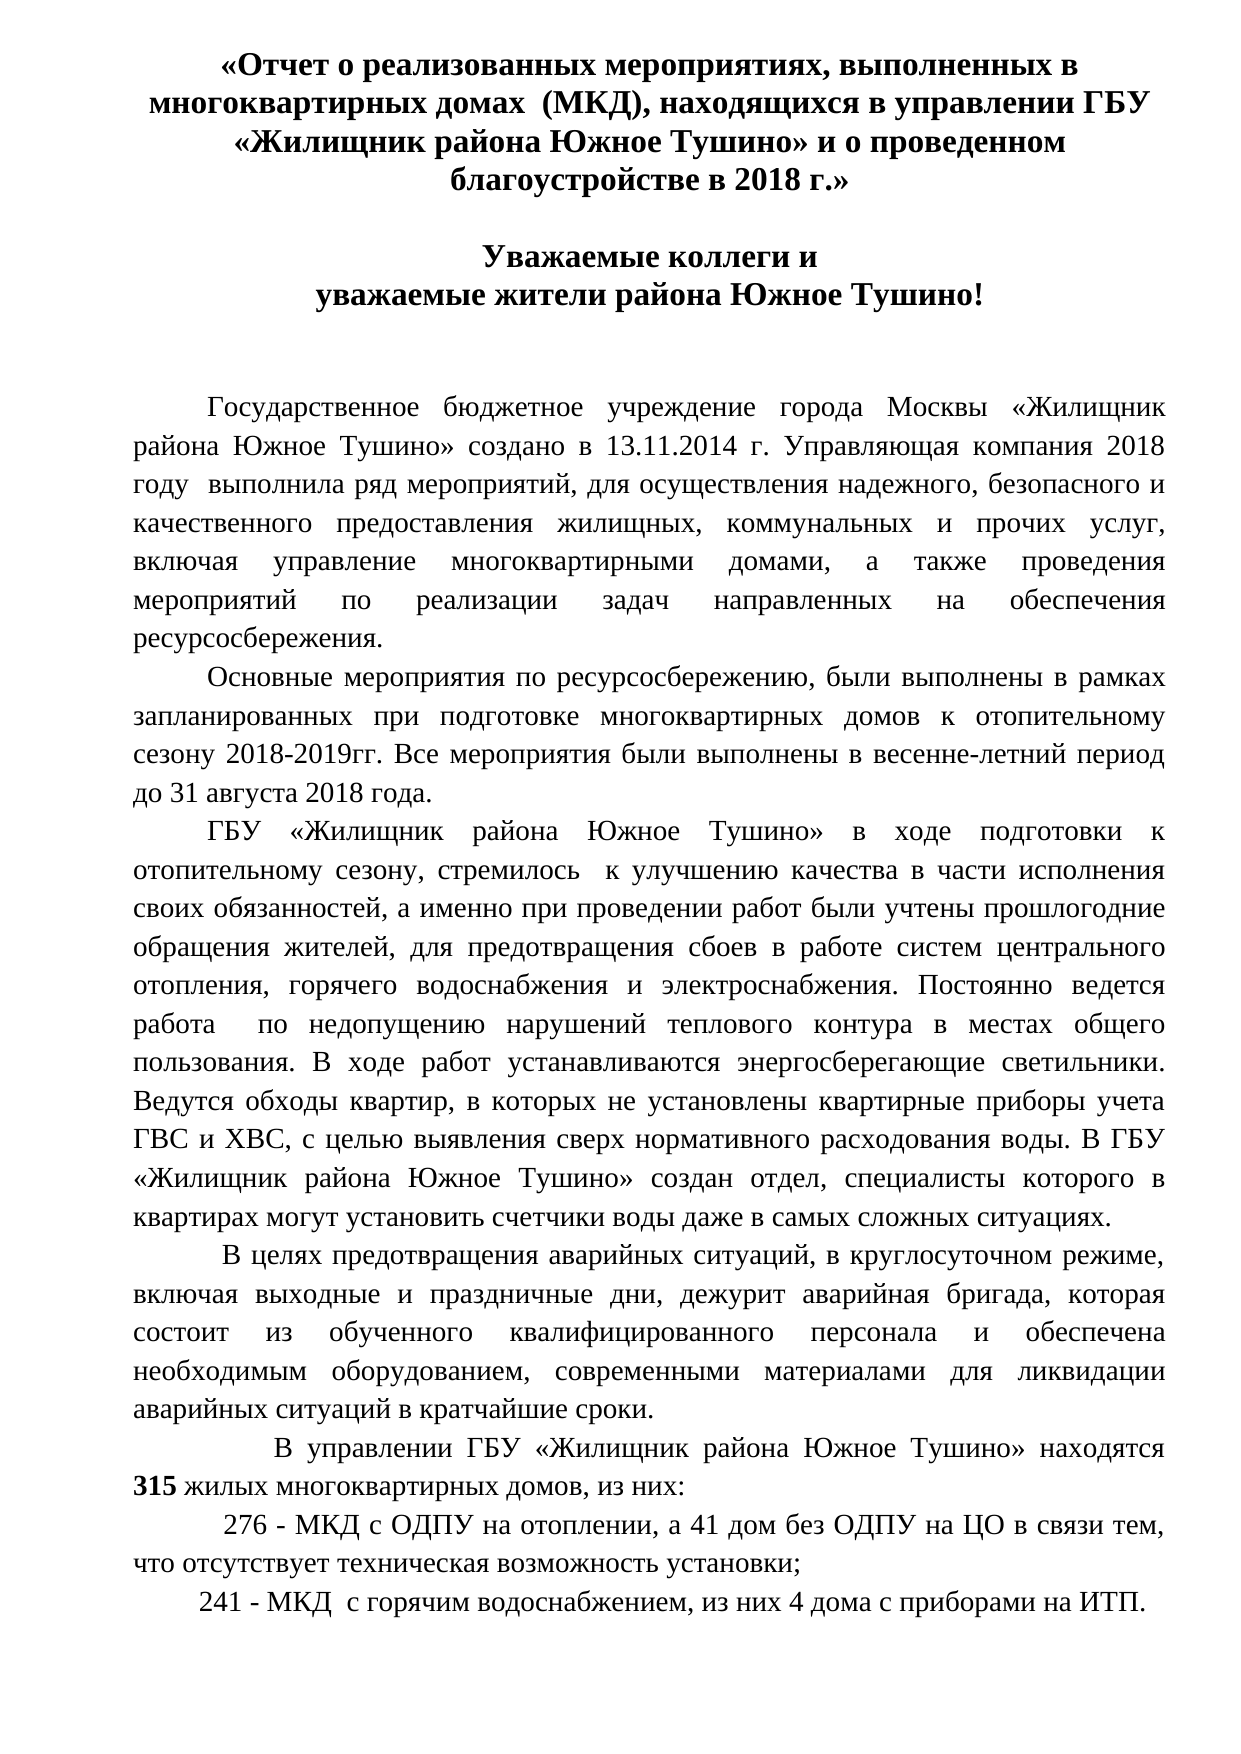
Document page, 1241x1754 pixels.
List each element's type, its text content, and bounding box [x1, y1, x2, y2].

text 276 - МКД с ОДПУ на отоплении, а 41 дом без ОДПУ на ЦО в связи тем, что отсутствует техническая возможность установки; [133, 1507, 1166, 1579]
text уважаемые жители района Южное Тушино! [133, 274, 1166, 313]
text «Отчет о реализованных мероприятиях, выполненных в многоквартирных домах (МКД), находящихся в управлении ГБУ «Жилищник района Южное Тушино» и о проведенном благоустройстве в 2018 г.» [133, 44, 1166, 198]
text Уважаемые коллеги и [133, 236, 1166, 274]
text Основные мероприятия по ресурсосбережению, были выполнены в рамках запланированных при подготовке многоквартирных домов к отопительному сезону 2018-2019гг. Все мероприятия были выполнены в весенне-летний период до 31 августа 2018 года. [133, 659, 1166, 808]
text Государственное бюджетное учреждение города Москвы «Жилищник района Южное Тушино» создано в 13.11.2014 г. Управляющая компания 2018 году выполнила ряд мероприятий, для осуществления надежного, безопасного и качественного предоставления жилищных, коммунальных и прочих услуг, включая управление многоквартирными домами, а также проведения мероприятий по реализации задач направленных на обеспечения ресурсосбережения. [133, 389, 1166, 654]
text 241 - МКД с горячим водоснабжением, из них 4 дома с приборами на ИТП. [133, 1584, 1166, 1618]
text В управлении ГБУ «Жилищник района Южное Тушино» находятся 315 жилых многоквартирных домов, из них: [133, 1430, 1166, 1502]
text ГБУ «Жилищник района Южное Тушино» в ходе подготовки к отопительному сезону, стремилось к улучшению качества в части исполнения своих обязанностей, а именно при проведении работ были учтены прошлогодние обращения жителей, для предотвращения сбоев в работе систем центрального отопления, горячего водоснабжения и электроснабжения. Постоянно ведется работа по недопущению нарушений теплового контура в местах общего пользования. В ходе работ устанавливаются энергосберегающие светильники. Ведутся обходы квартир, в которых не установлены квартирные приборы учета ГВС и ХВС, с целью выявления сверх нормативного расходования воды. В ГБУ «Жилищник района Южное Тушино» создан отдел, специалисты которого в квартирах могут установить счетчики воды даже в самых сложных ситуациях. [133, 813, 1166, 1232]
text В целях предотвращения аварийных ситуаций, в круглосуточном режиме, включая выходные и праздничные дни, дежурит аварийная бригада, которая состоит из обученного квалифицированного персонала и обеспечена необходимым оборудованием, современными материалами для ликвидации аварийных ситуаций в кратчайшие сроки. [133, 1237, 1166, 1425]
